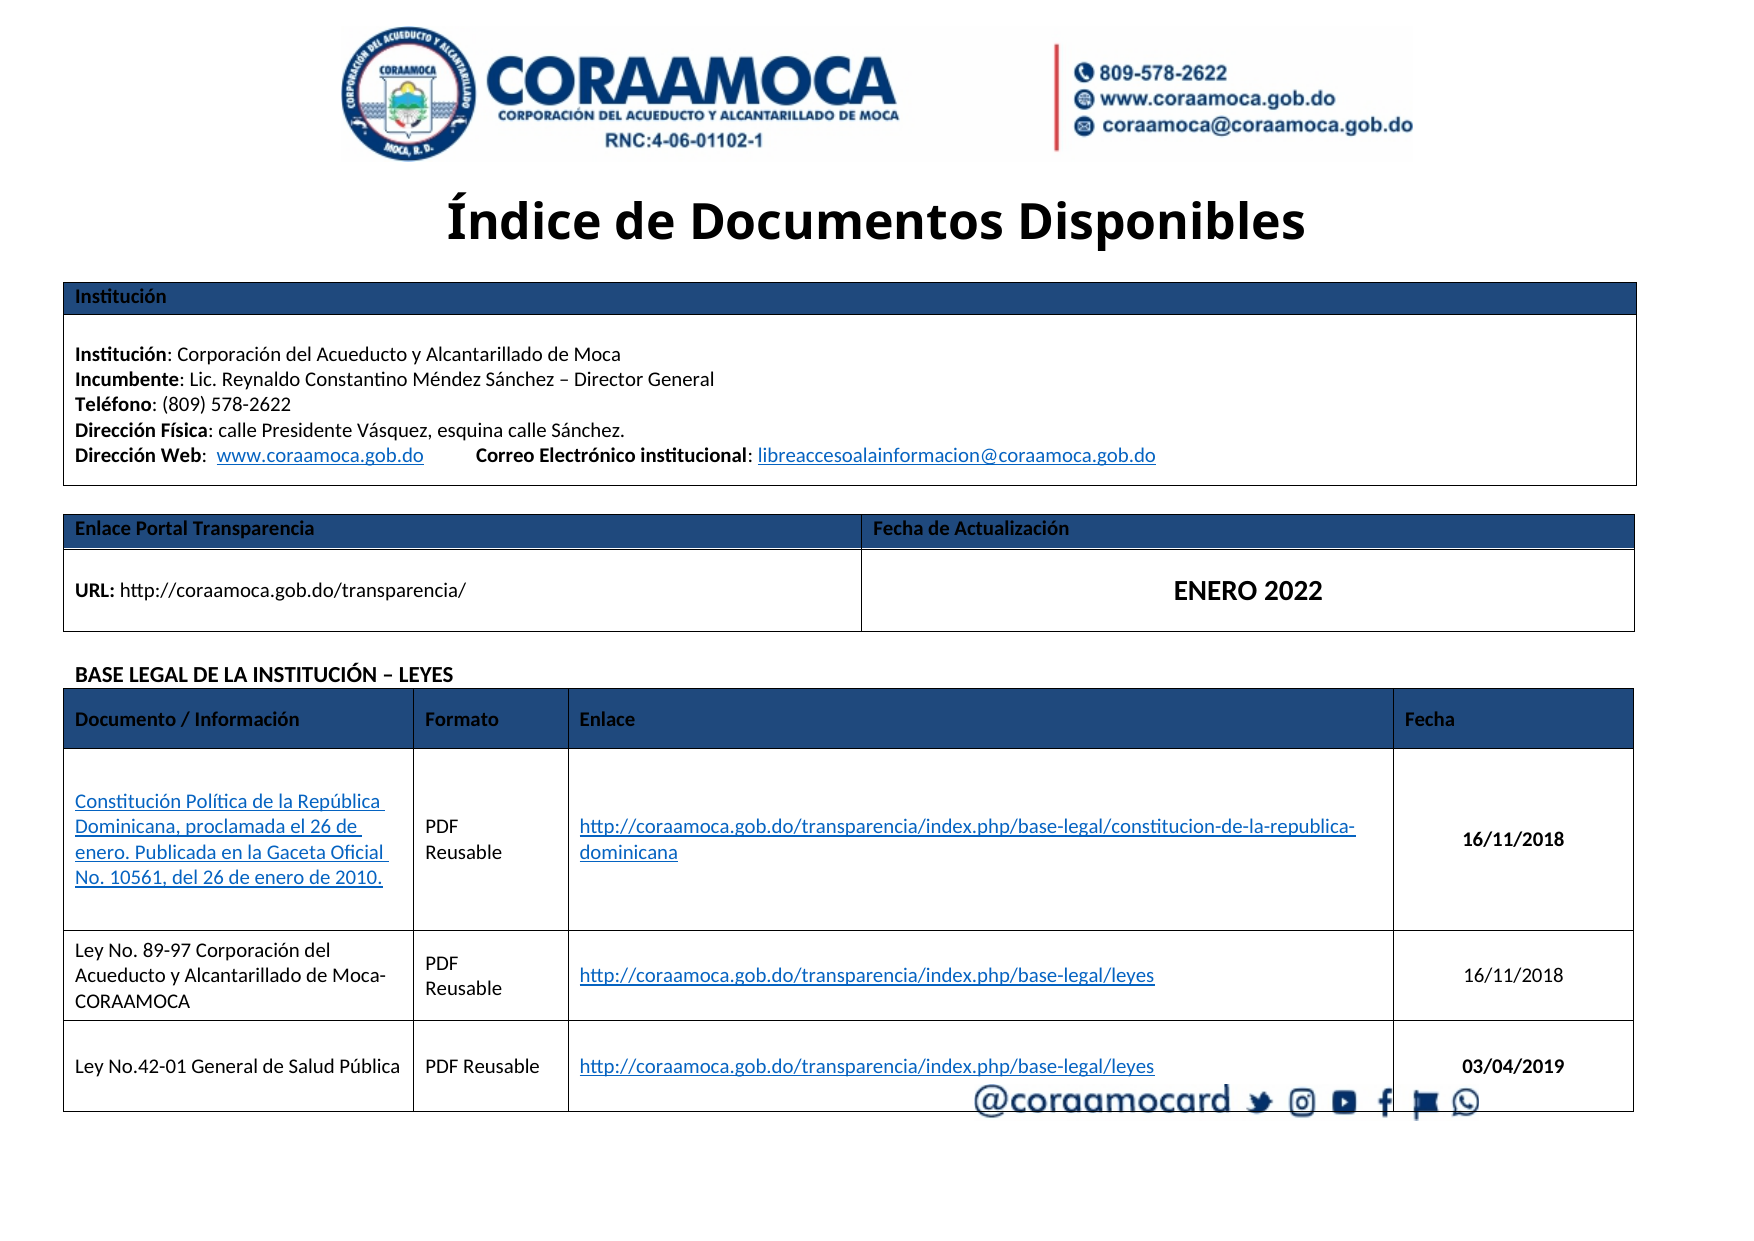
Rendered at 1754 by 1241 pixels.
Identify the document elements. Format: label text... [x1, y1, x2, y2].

table_cell URL: http://coraamoca.gob.do/transparencia/ [64, 550, 861, 631]
table_cell 16/11/2018 [1394, 749, 1633, 929]
table_cell PDF Reusable [414, 1021, 568, 1111]
table_header Institución [64, 283, 1636, 314]
table_header Enlace Portal Transparencia [64, 515, 861, 548]
table_cell PDF Reusable [414, 749, 568, 929]
table_cell Ley No.42-01 General de Salud Pública [64, 1021, 413, 1111]
table_header Enlace [569, 689, 1393, 748]
table_header Fecha [1394, 689, 1633, 748]
table_cell http://coraamoca.gob.do/transparencia/index.php/base-legal/leyes [569, 931, 1393, 1020]
picture [974, 1112, 1479, 1121]
table_header Fecha de Actualización [862, 515, 1634, 548]
text Índice de Documentos Disponibles [75, 186, 1679, 254]
table_cell 03/04/2019 [1394, 1021, 1633, 1111]
picture [341, 26, 1413, 162]
table_cell Constitución Política de la República Dominicana, proclamada el 26 de enero. Publicada en la Gaceta Oficial No. 10561, del 26 de enero de 2010. [64, 749, 413, 929]
table_cell http://coraamoca.gob.do/transparencia/index.php/base-legal/leyes [569, 1021, 1393, 1111]
table_cell http://coraamoca.gob.do/transparencia/index.php/base-legal/constitucion-de-la-republica-dominicana [569, 749, 1393, 929]
table_cell Institución: Corporación del Acueducto y Alcantarillado de Moca Incumbente: Lic. Reynaldo Constantino Méndez Sánchez – Director General Teléfono: (809) 578-2622 Dirección Física: calle Presidente Vásquez, esquina calle Sánchez. Dirección Web: www.coraamoca.gob.do Correo Electrónico institucional: libreaccesoalainformacion@coraamoca.gob.do [64, 315, 1636, 484]
table_header Formato [414, 689, 568, 748]
table_cell Ley No. 89-97 Corporación del Acueducto y Alcantarillado de Moca- CORAAMOCA [64, 931, 413, 1020]
text BASE LEGAL DE LA INSTITUCIÓN – LEYES [75, 660, 1679, 688]
table_header Documento / Información [64, 689, 413, 748]
table_cell ENERO 2022 [862, 550, 1634, 631]
table_cell 16/11/2018 [1394, 931, 1633, 1020]
table_cell PDF Reusable [414, 931, 568, 1020]
